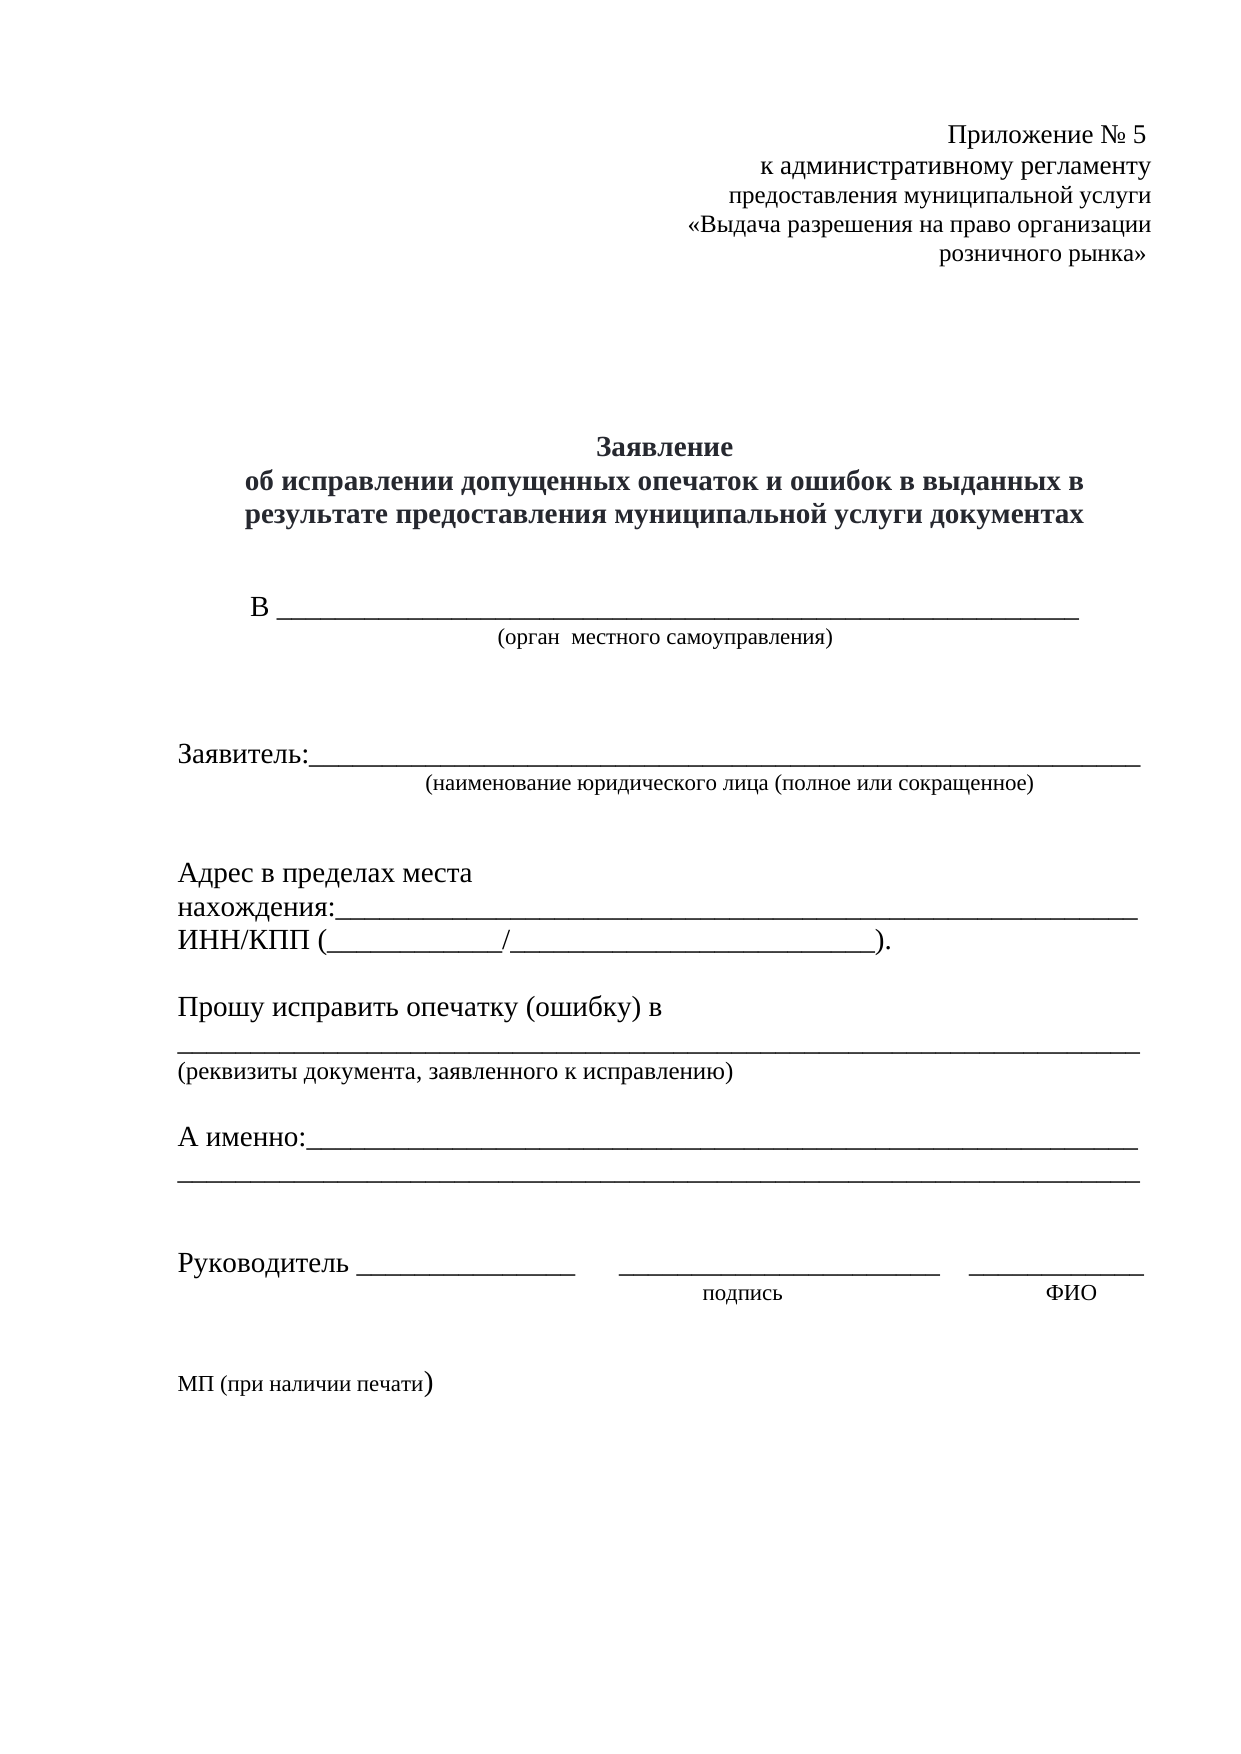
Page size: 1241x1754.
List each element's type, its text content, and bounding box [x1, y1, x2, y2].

text об исправлении допущенных опечаток и ошибок в выданных в результате предоставления муниципальной услуги документах [177, 463, 1152, 530]
text Прошу исправить опечатку (ошибку) в [177, 989, 1152, 1023]
text Заявление [177, 429, 1152, 463]
text А именно:_________________________________________________________ [177, 1119, 1152, 1152]
text Заявитель:_________________________________________________________ [177, 736, 1152, 769]
text ИНН/КПП (____________/_________________________). [177, 922, 1152, 956]
text к административному регламенту [177, 149, 1152, 180]
text __________________________________________________________________ [177, 1023, 1152, 1056]
text Приложение № 5 [842, 118, 1146, 149]
text (реквизиты документа, заявленного к исправлению) [177, 1056, 1152, 1085]
text МП (при наличии печати) [177, 1364, 1152, 1398]
text «Выдача разрешения на право организации [177, 209, 1152, 238]
text __________________________________________________________________ [177, 1152, 1152, 1186]
text подпись ФИО [177, 1279, 1152, 1305]
text Адрес в пределах места нахождения:_______________________________________________________ [177, 855, 1152, 922]
text предоставления муниципальной услуги [177, 180, 1152, 209]
text (наименование юридического лица (полное или сокращенное) [177, 769, 1152, 796]
text В _______________________________________________________ [177, 589, 1152, 623]
text розничного рынка» [842, 238, 1146, 267]
text Руководитель _______________ ______________________ ____________ [177, 1245, 1152, 1279]
text (орган местного самоуправления) [177, 623, 1152, 649]
